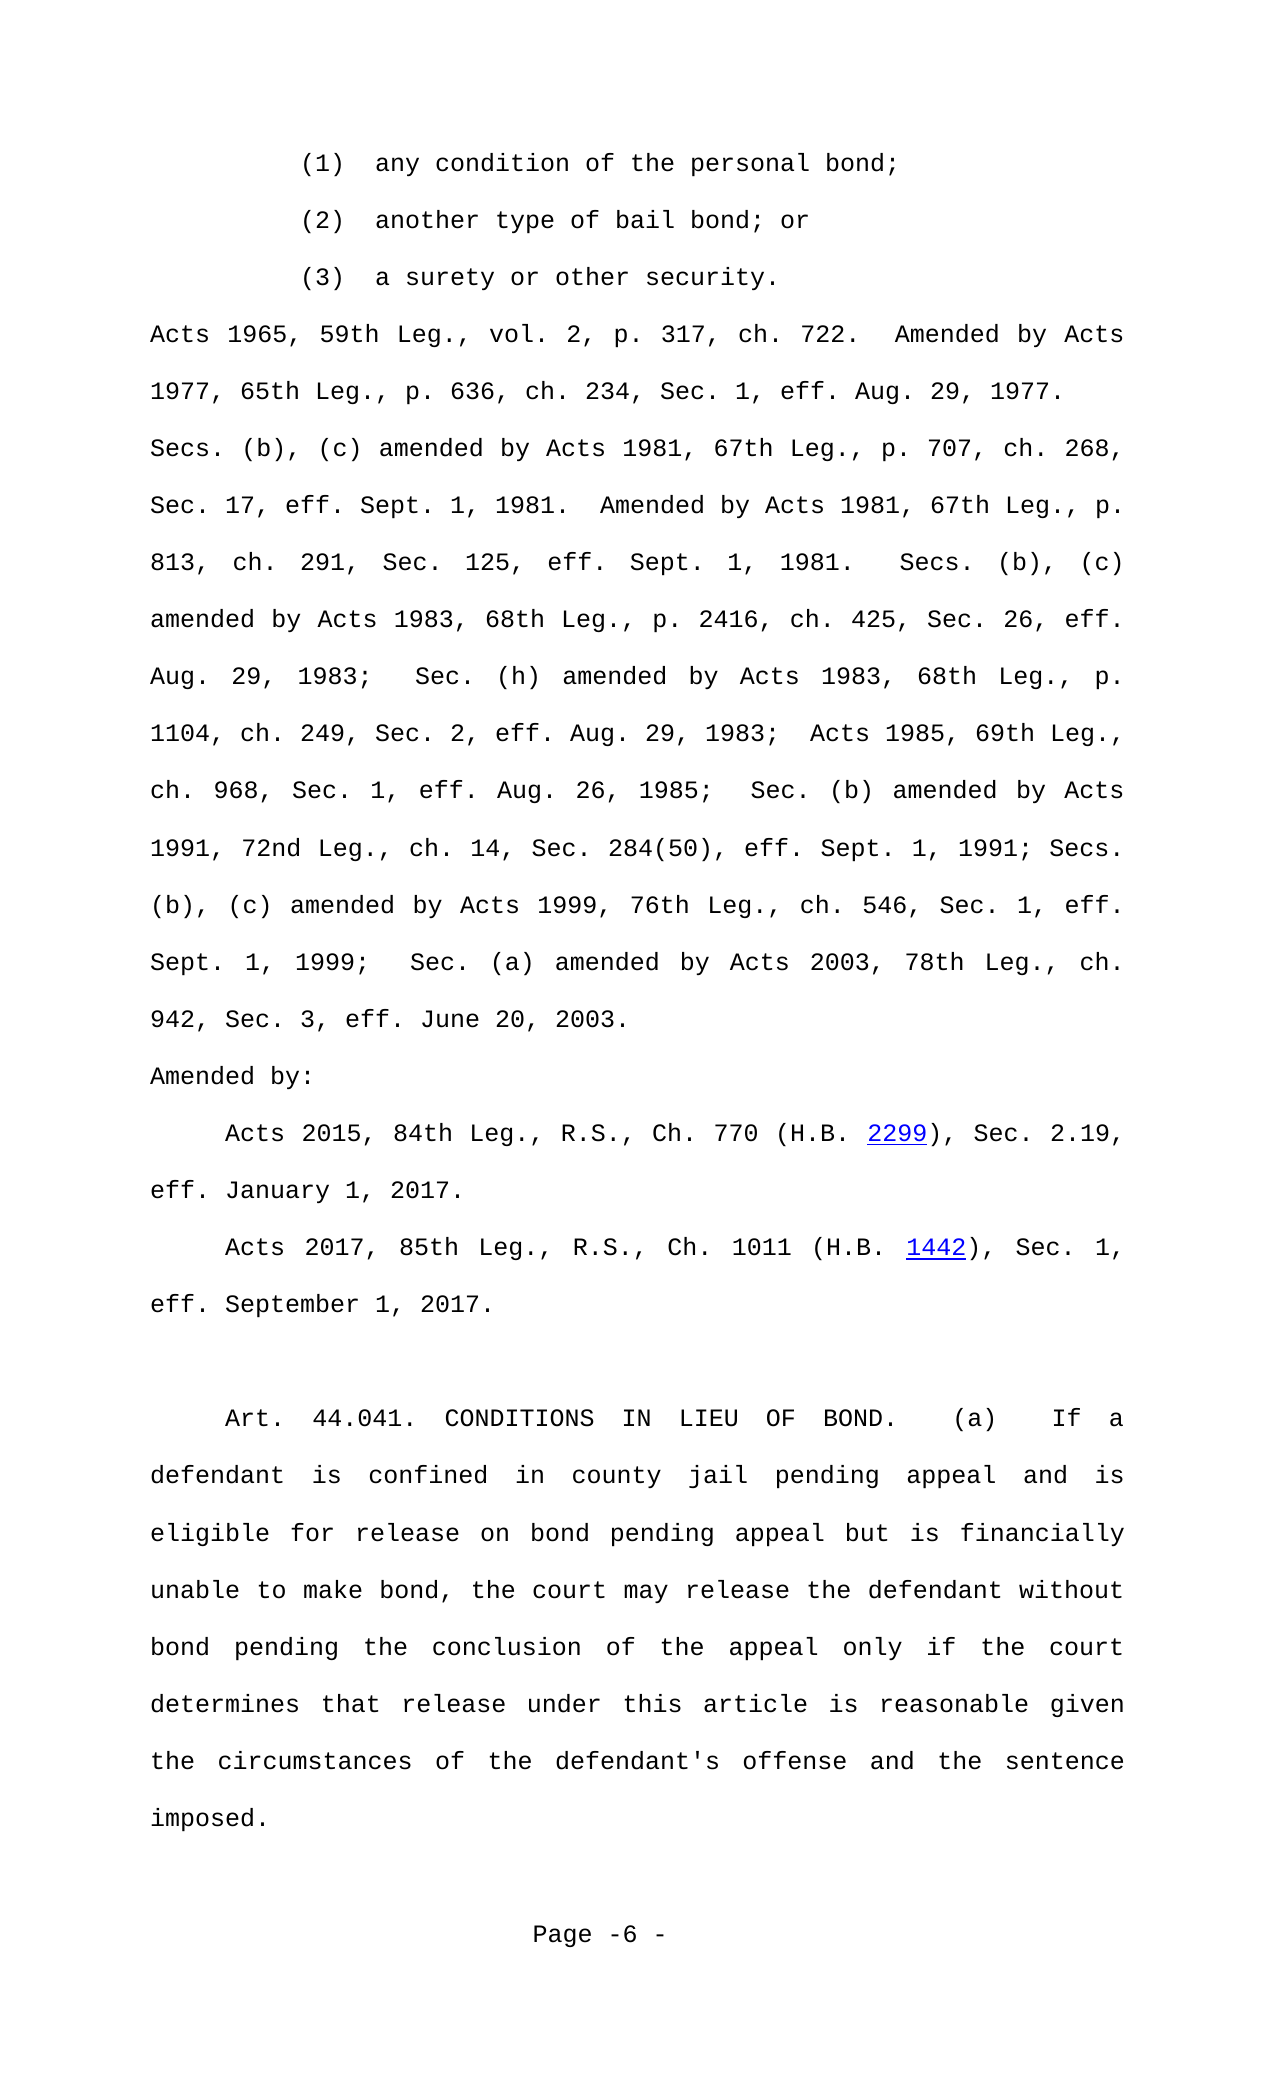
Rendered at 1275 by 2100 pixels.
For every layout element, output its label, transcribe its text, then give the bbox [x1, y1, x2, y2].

text Amended by: [150, 1063, 1125, 1092]
text Acts 1965, 59th Leg., vol. 2, p. 317, ch. 722. Amended by Acts 1977, 65th Leg., p. 636, ch. 234, Sec. 1, eff. Aug. 29, 1977. [150, 321, 1125, 407]
text Secs. (b), (c) amended by Acts 1981, 67th Leg., p. 707, ch. 268, Sec. 17, eff. Sept. 1, 1981. Amended by Acts 1981, 67th Leg., p. 813, ch. 291, Sec. 125, eff. Sept. 1, 1981. Secs. (b), (c) amended by Acts 1983, 68th Leg., p. 2416, ch. 425, Sec. 26, eff. Aug. 29, 1983; Sec. (h) amended by Acts 1983, 68th Leg., p. 1104, ch. 249, Sec. 2, eff. Aug. 29, 1983; Acts 1985, 69th Leg., ch. 968, Sec. 1, eff. Aug. 26, 1985; Sec. (b) amended by Acts 1991, 72nd Leg., ch. 14, Sec. 284(50), eff. Sept. 1, 1991; Secs. (b), (c) amended by Acts 1999, 76th Leg., ch. 546, Sec. 1, eff. Sept. 1, 1999; Sec. (a) amended by Acts 2003, 78th Leg., ch. 942, Sec. 3, eff. June 20, 2003. [150, 435, 1125, 1035]
text (3) a surety or other security. [150, 264, 1125, 293]
text (2) another type of bail bond; or [150, 207, 1125, 236]
text Art. 44.041. CONDITIONS IN LIEU OF BOND. (a) If a defendant is confined in county jail pending appeal and is eligible for release on bond pending appeal but is financially unable to make bond, the court may release the defendant without bond pending the conclusion of the appeal only if the court determines that release under this article is reasonable given the circumstances of the defendant's offense and the sentence imposed. [150, 1406, 1125, 1834]
text Acts 2015, 84th Leg., R.S., Ch. 770 (H.B. 2299), Sec. 2.19, eff. January 1, 2017. [150, 1120, 1125, 1206]
text (1) any condition of the personal bond; [150, 150, 1125, 178]
text Acts 2017, 85th Leg., R.S., Ch. 1011 (H.B. 1442), Sec. 1, eff. September 1, 2017. [150, 1234, 1125, 1320]
